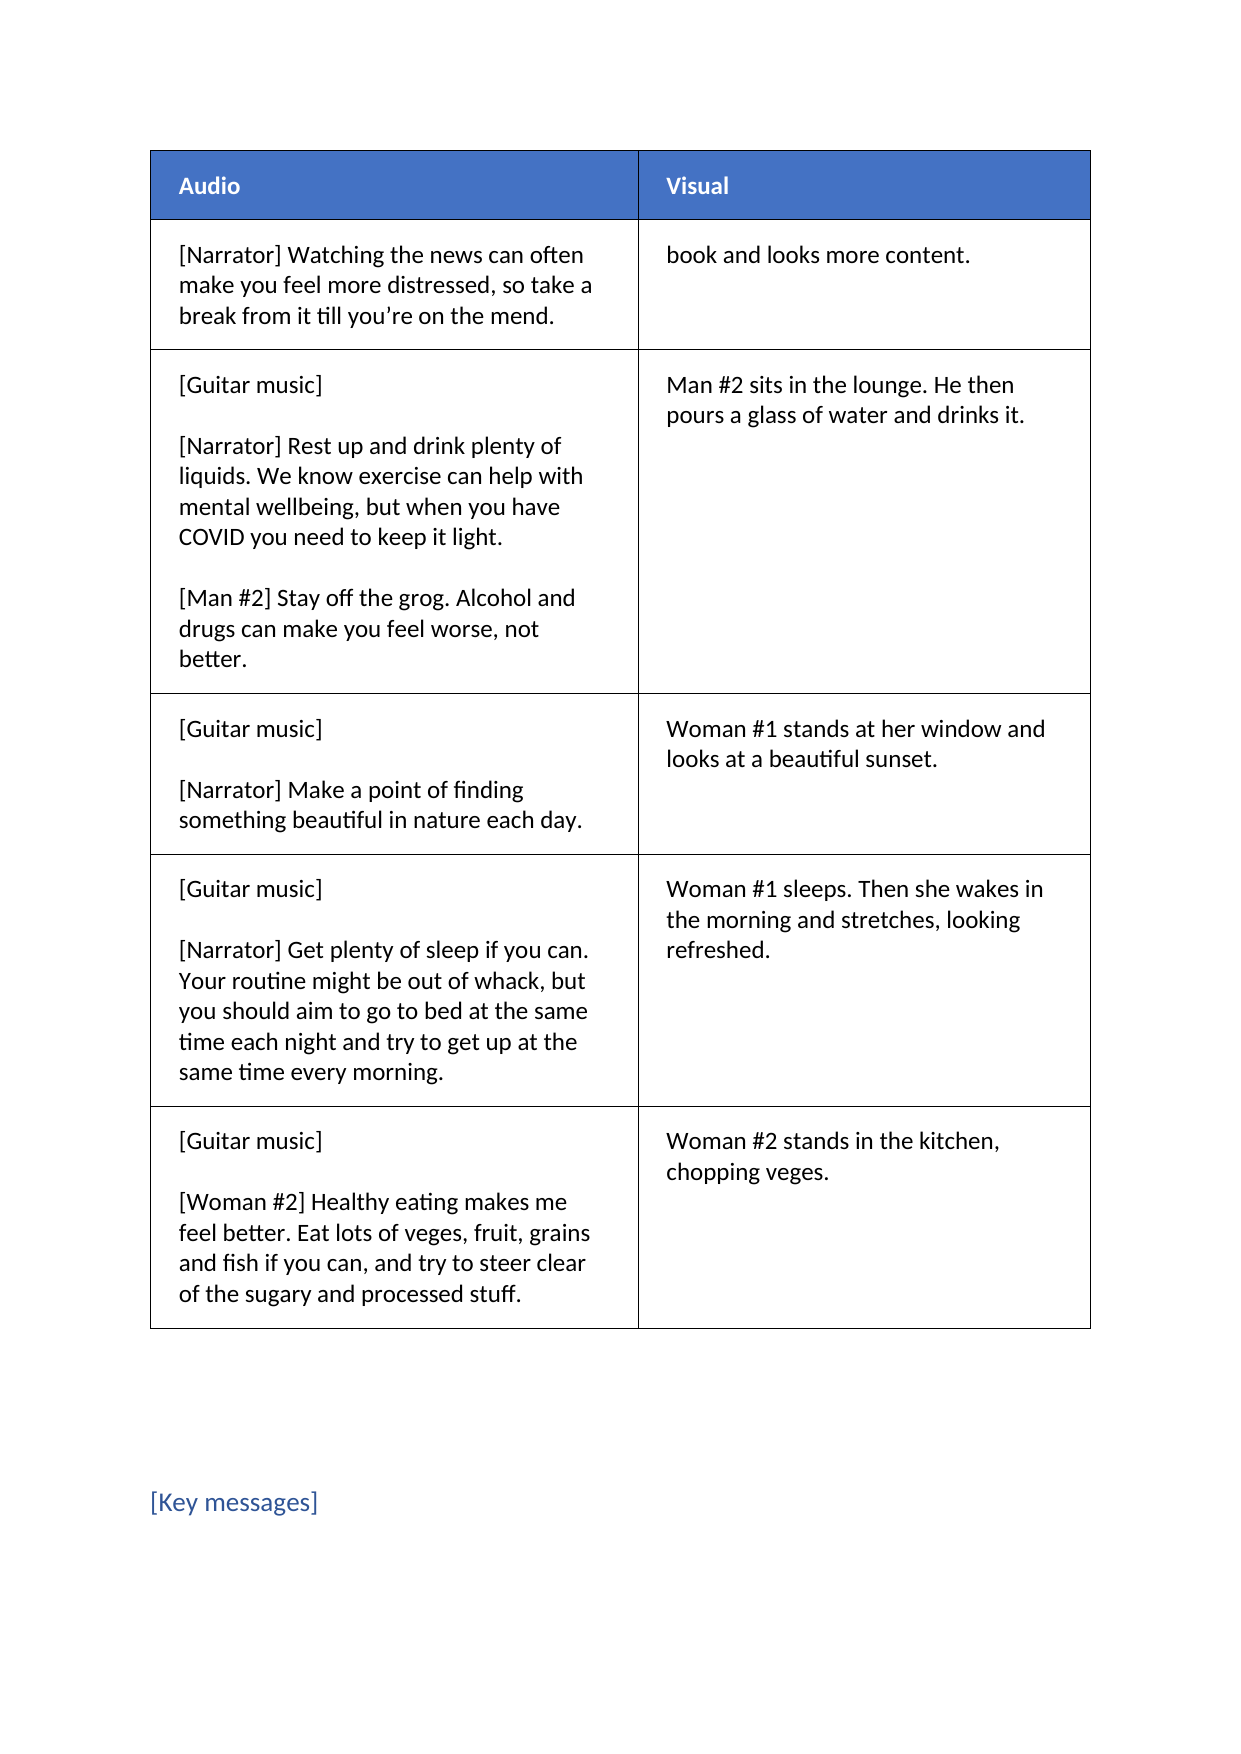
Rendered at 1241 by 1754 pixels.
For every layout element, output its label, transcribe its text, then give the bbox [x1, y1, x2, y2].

table_cell [Guitar music] [Narrator] Rest up and drink plenty of liquids. We know exercise can help with mental wellbeing, but when you have COVID you need to keep it light. [Man #2] Stay off the grog. Alcohol and drugs can make you feel worse, not better. [151, 350, 638, 693]
subtitle [Key messages] [150, 1485, 1090, 1518]
table_cell Woman #2 stands in the kitchen, chopping veges. [639, 1107, 1090, 1327]
table_cell [Guitar music] [Woman #2] Healthy eating makes me feel better. Eat lots of veges, fruit, grains and fish if you can, and try to steer clear of the sugary and processed stuff. [151, 1107, 638, 1327]
table_header Audio [151, 151, 638, 219]
table_cell Man #2 sits in the lounge. He then pours a glass of water and drinks it. [639, 350, 1090, 693]
table_cell [Guitar music] [Narrator] Make a point of finding something beautiful in nature each day. [151, 694, 638, 853]
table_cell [151, 220, 638, 349]
table_cell [Guitar music] [Narrator] Get plenty of sleep if you can. Your routine might be out of whack, but you should aim to go to bed at the same time each night and try to get up at the same time every morning. [151, 855, 638, 1106]
table_cell Woman #1 stands at her window and looks at a beautiful sunset. [639, 694, 1090, 853]
table_header Visual [639, 151, 1090, 219]
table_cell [639, 220, 1090, 349]
table_cell Woman #1 sleeps. Then she wakes in the morning and stretches, looking refreshed. [639, 855, 1090, 1106]
